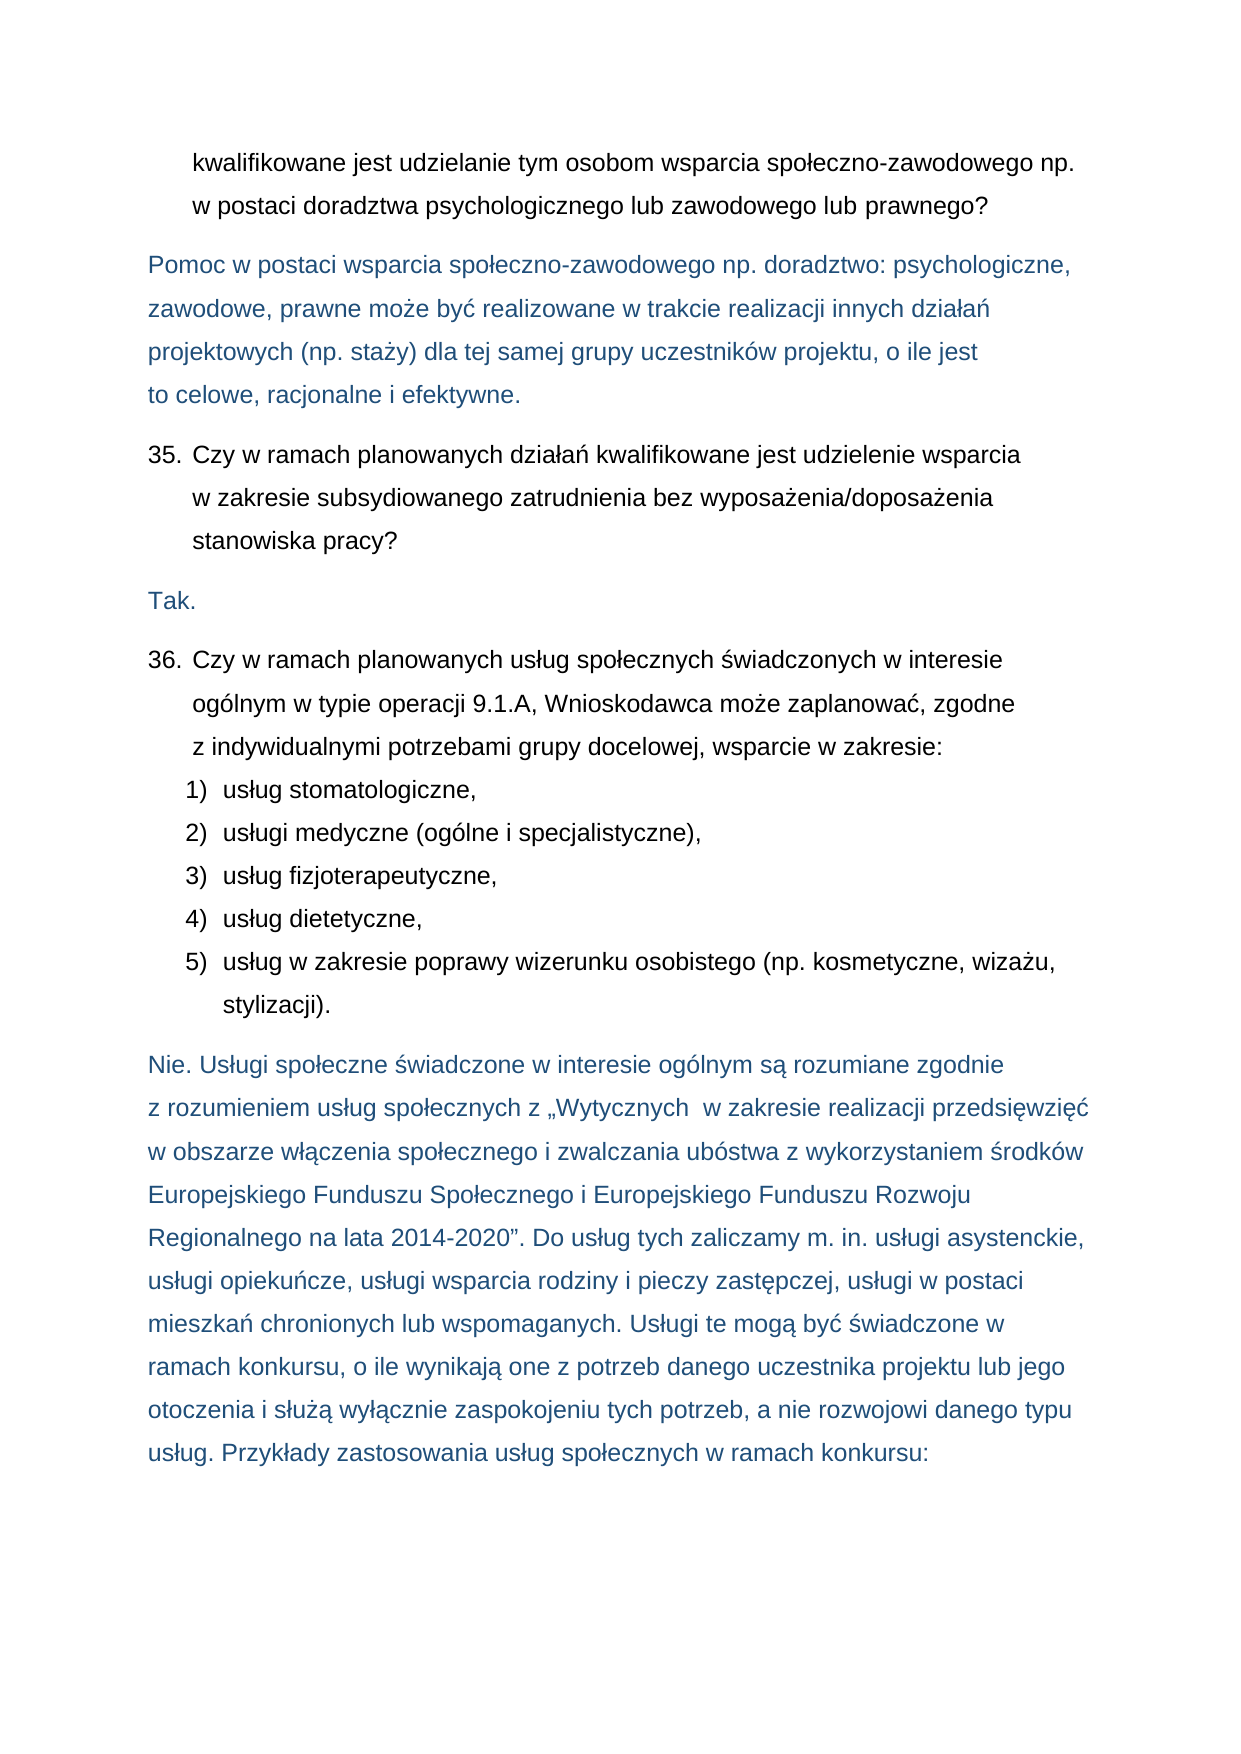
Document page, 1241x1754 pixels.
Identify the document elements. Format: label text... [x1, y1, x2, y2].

list usługi medyczne (ogólne i specjalistyczne), [185, 818, 1093, 847]
text Nie. Usługi społeczne świadczone w interesie ogólnym są rozumiane zgodnie z rozumieniem usług społecznych z „Wytycznych w zakresie realizacji przedsięwzięć w obszarze włączenia społecznego i zwalczania ubóstwa z wykorzystaniem środków Europejskiego Funduszu Społecznego i Europejskiego Funduszu Rozwoju Regionalnego na lata 2014-2020”. Do usług tych zaliczamy m. in. usługi asystenckie, usługi opiekuńcze, usługi wsparcia rodziny i pieczy zastępczej, usługi w postaci mieszkań chronionych lub wspomaganych. Usługi te mogą być świadczone w ramach konkursu, o ile wynikają one z potrzeb danego uczestnika projektu lub jego otoczenia i służą wyłącznie zaspokojeniu tych potrzeb, a nie rozwojowi danego typu usług. Przykłady zastosowania usług społecznych w ramach konkursu: [148, 1050, 1093, 1467]
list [148, 148, 1093, 219]
list usług w zakresie poprawy wizerunku osobistego (np. kosmetyczne, wizażu, stylizacji). [185, 947, 1093, 1019]
list usług stomatologiczne, [185, 775, 1093, 804]
list usług dietetyczne, [185, 904, 1093, 933]
text Pomoc w postaci wsparcia społeczno-zawodowego np. doradztwo: psychologiczne, zawodowe, prawne może być realizowane w trakcie realizacji innych działań projektowych (np. staży) dla tej samej grupy uczestników projektu, o ile jest to celowe, racjonalne i efektywne. [148, 251, 1093, 409]
text Tak. [148, 586, 1093, 614]
list Czy w ramach planowanych działań kwalifikowane jest udzielenie wsparcia w zakresie subsydiowanego zatrudnienia bez wyposażenia/doposażenia stanowiska pracy? [148, 440, 1093, 555]
list usług fizjoterapeutyczne, [185, 861, 1093, 890]
list Czy w ramach planowanych usług społecznych świadczonych w interesie ogólnym w typie operacji 9.1.A, Wnioskodawca może zaplanować, zgodne z indywidualnymi potrzebami grupy docelowej, wsparcie w zakresie: [148, 646, 1093, 761]
